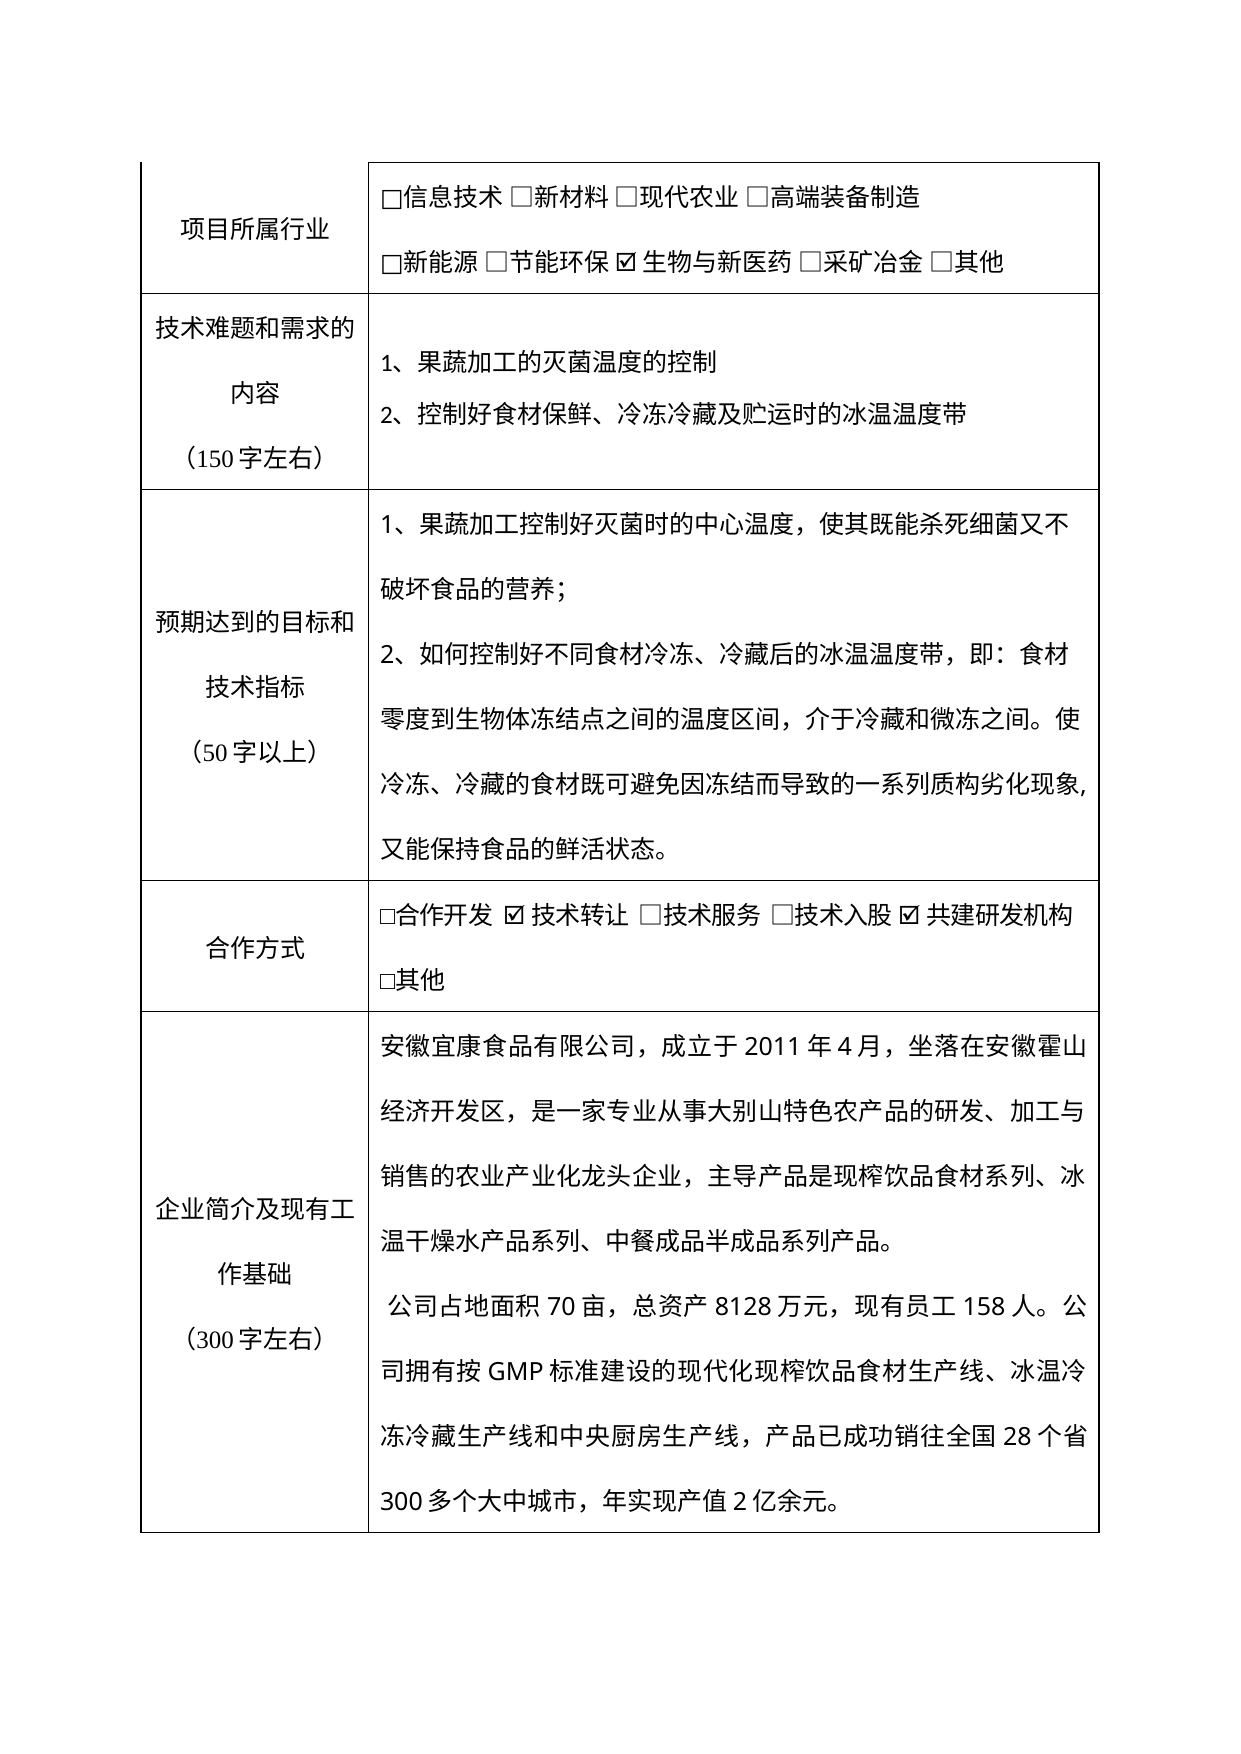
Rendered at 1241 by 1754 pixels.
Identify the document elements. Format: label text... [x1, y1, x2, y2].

table_cell 技术难题和需求的内容 （150字左右） [142, 294, 368, 489]
table_cell 1、果蔬加工的灭菌温度的控制 2、控制好食材保鲜、冷冻冷藏及贮运时的冰温温度带 [369, 294, 1098, 489]
table_cell □信息技术 □新材料 □现代农业 □高端装备制造 □新能源 □节能环保 生物与新医药 □采矿冶金 □其他 [369, 163, 1098, 293]
table_cell 企业简介及现有工作基础 （300字左右） [142, 1012, 368, 1532]
table_cell 合作方式 [142, 881, 368, 1011]
table_cell 项目所属行业 [142, 162, 368, 293]
table_cell 1、果蔬加工控制好灭菌时的中心温度，使其既能杀死细菌又不破坏食品的营养； 2、如何控制好不同食材冷冻、冷藏后的冰温温度带，即：食材零度到生物体冻结点之间的温度区间，介于冷藏和微冻之间。使冷冻、冷藏的食材既可避免因冻结而导致的一系列质构劣化现象, 又能保持食品的鲜活状态。 [369, 490, 1098, 880]
table_cell 预期达到的目标和技术指标 （50字以上） [142, 490, 368, 880]
table_cell □合作开发 技术转让 □技术服务 □技术入股 共建研发机构 □其他 [369, 881, 1098, 1011]
table_cell 安徽宜康食品有限公司，成立于2011年4月，坐落在安徽霍山经济开发区，是一家专业从事大别山特色农产品的研发、加工与销售的农业产业化龙头企业，主导产品是现榨饮品食材系列、冰温干燥水产品系列、中餐成品半成品系列产品。 公司占地面积70亩，总资产8128万元，现有员工158人。公司拥有按GMP标准建设的现代化现榨饮品食材生产线、冰温冷冻冷藏生产线和中央厨房生产线，产品已成功销往全国28个省300多个大中城市，年实现产值2亿余元。 [369, 1012, 1098, 1532]
